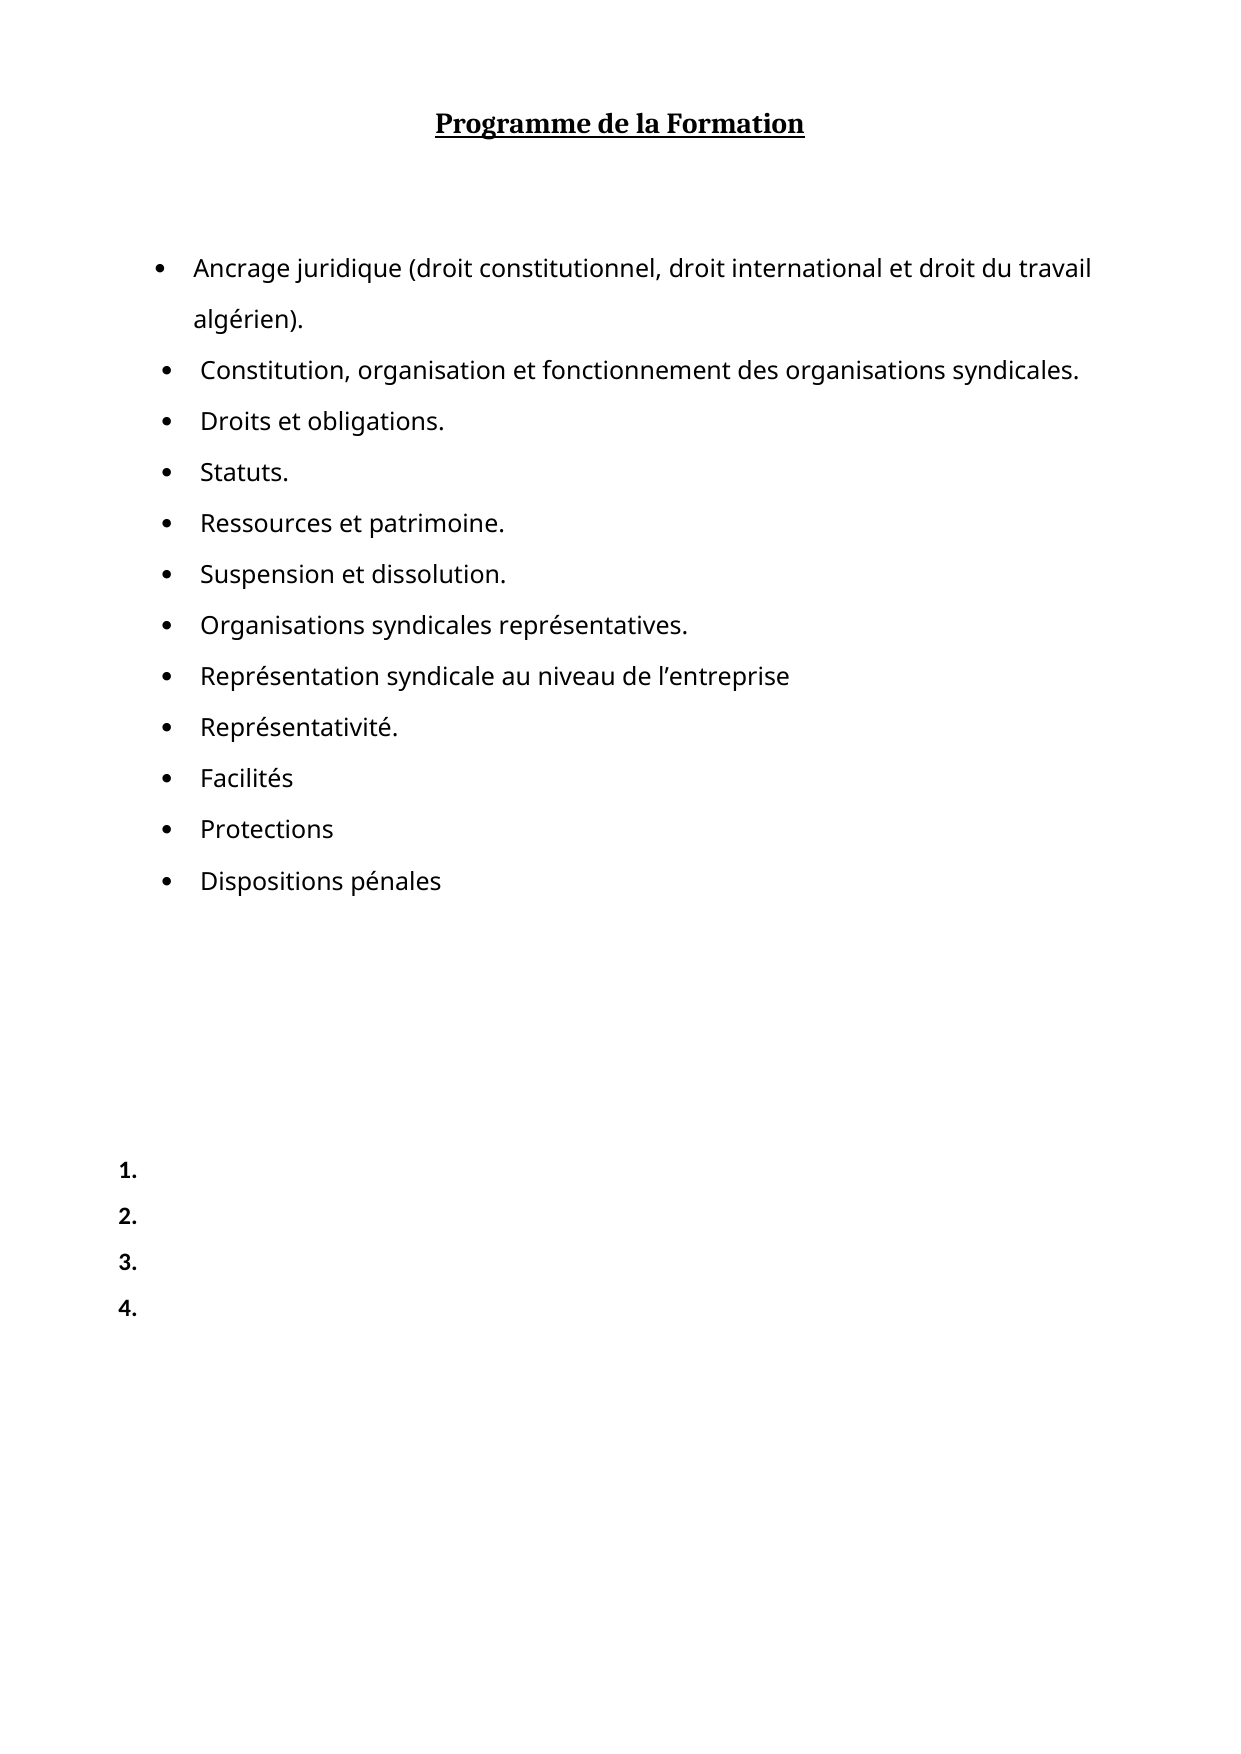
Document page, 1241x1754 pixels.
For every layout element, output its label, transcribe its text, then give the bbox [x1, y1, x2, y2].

list Représentativité. [162, 710, 1122, 744]
list Dispositions pénales [162, 863, 1122, 897]
list Ressources et patrimoine. [162, 506, 1122, 540]
list Facilités [162, 761, 1122, 795]
list Représentation syndicale au niveau de l’entreprise [162, 659, 1122, 693]
list Protections [162, 812, 1122, 846]
list Statuts. [162, 455, 1122, 489]
list Suspension et dissolution. [162, 557, 1122, 591]
list Ancrage juridique (droit constitutionnel, droit international et droit du travail algérien). [156, 251, 1122, 336]
list Droits et obligations. [162, 404, 1122, 438]
text Programme de la Formation [118, 107, 1122, 141]
list Constitution, organisation et fonctionnement des organisations syndicales. [162, 353, 1122, 387]
list Organisations syndicales représentatives. [162, 608, 1122, 642]
